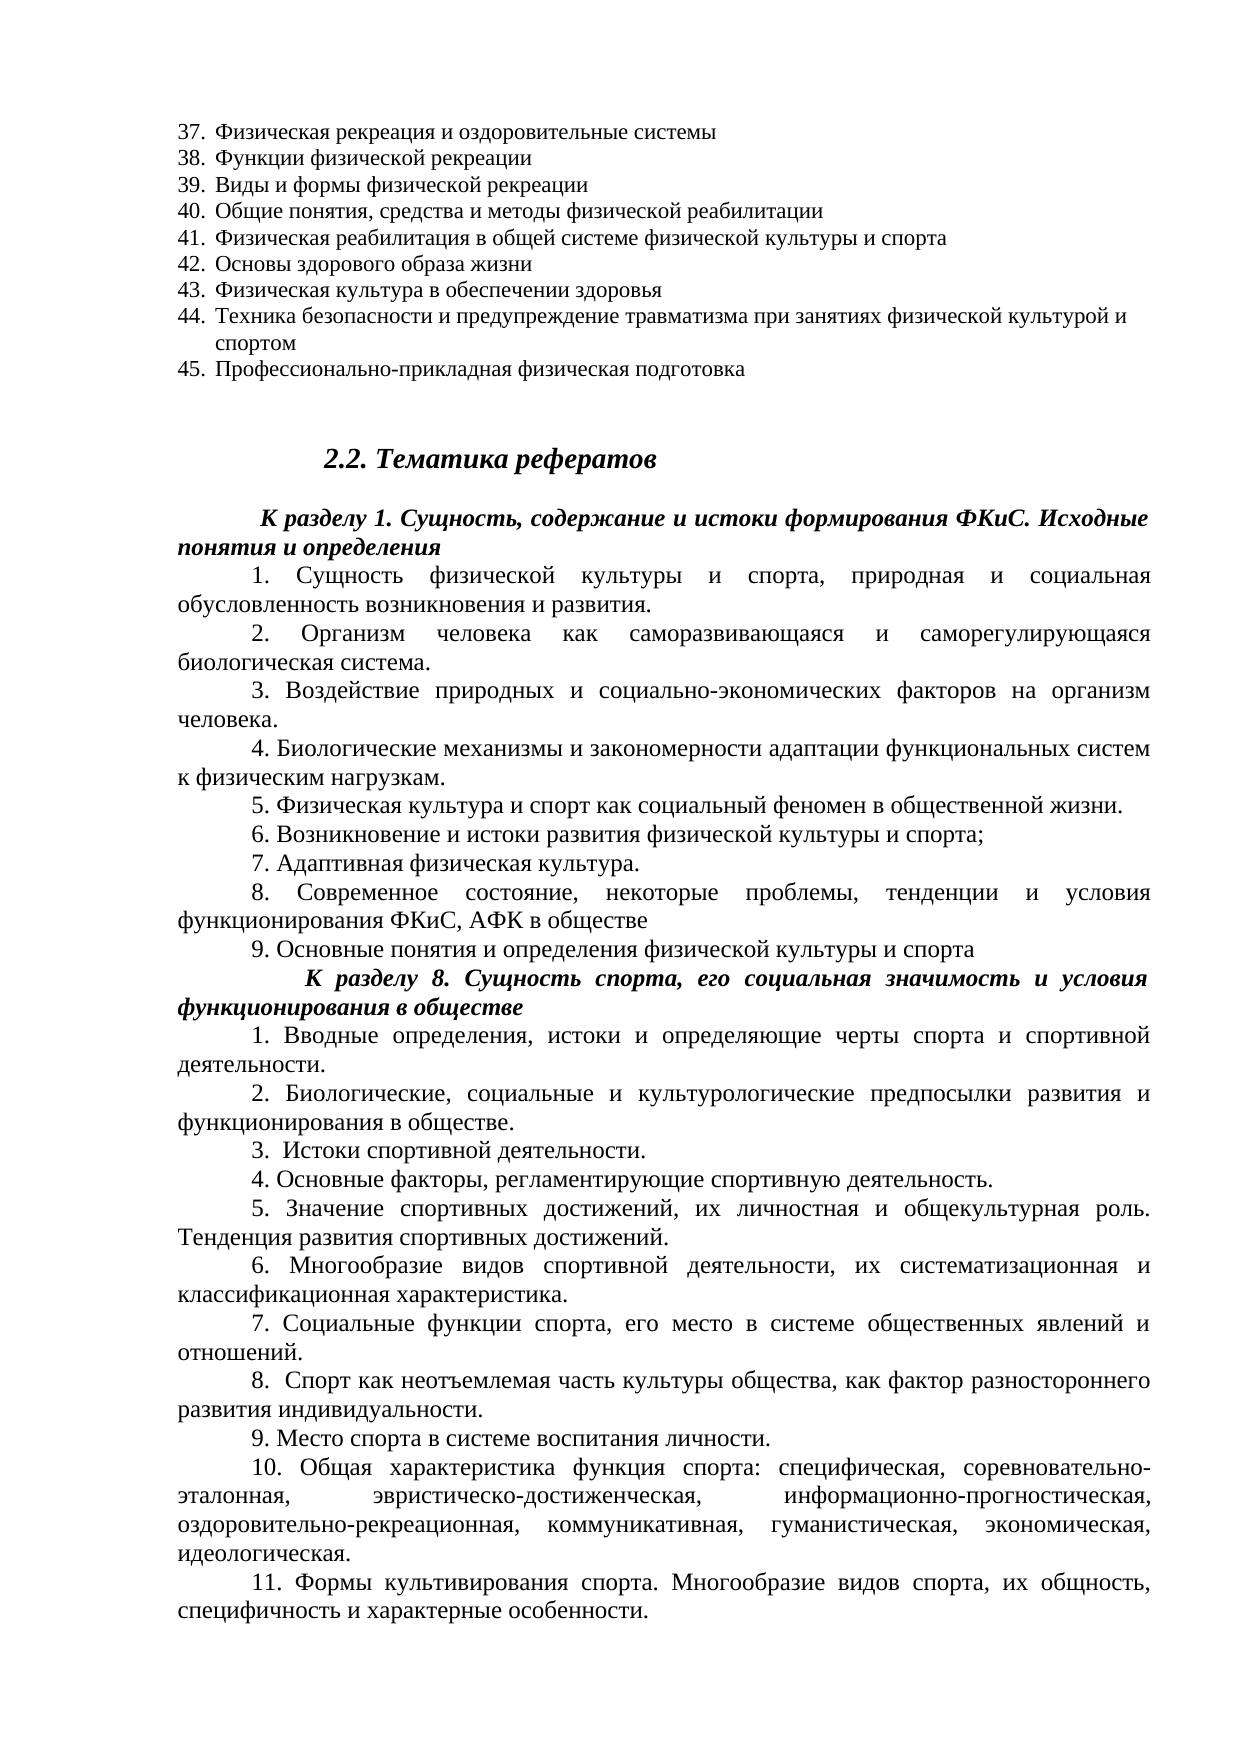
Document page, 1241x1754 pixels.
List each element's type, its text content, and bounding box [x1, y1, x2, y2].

list Техника безопасности и предупреждение травматизма при занятиях физической культурой и спортом [177, 303, 1152, 355]
text 6. Многообразие видов спортивной деятельности, их систематизационная и классификационная характеристика. [177, 1251, 1152, 1308]
text 2.2. Тематика рефератов [177, 442, 1152, 475]
text 1. Вводные определения, истоки и определяющие черты спорта и спортивной деятельности. [177, 1021, 1152, 1078]
list Физическая реабилитация в общей системе физической культуры и спорта [177, 223, 1152, 250]
list Основы здорового образа жизни [177, 250, 1152, 276]
text 8. Современное состояние, некоторые проблемы, тенденции и условия функционирования ФКиС, АФК в обществе [177, 877, 1152, 934]
list Физическая рекреация и оздоровительные системы [177, 118, 1152, 144]
text 1. Сущность физической культуры и спорта, природная и социальная обусловленность возникновения и развития. [177, 561, 1152, 618]
text К разделу 1. Сущность, содержание и истоки формирования ФКиС. Исходные понятия и определения [177, 503, 1152, 561]
text 10. Общая характеристика функция спорта: специфическая, соревновательно-эталонная, эвристическо-достиженческая, информационно-прогностическая, оздоровительно-рекреационная, коммуникативная, гуманистическая, экономическая, идеологическая. [177, 1452, 1152, 1567]
text 2. Биологические, социальные и культурологические предпосылки развития и функционирования в обществе. [177, 1078, 1152, 1136]
list Физическая культура в обеспечении здоровья [177, 276, 1152, 303]
text 8. Спорт как неотъемлемая часть культуры общества, как фактор разностороннего развития индивидуальности. [177, 1366, 1152, 1423]
text 6. Возникновение и истоки развития физической культуры и спорта; [177, 819, 1152, 848]
list Функции физической рекреации [177, 144, 1152, 171]
text 2. Организм человека как саморазвивающаяся и саморегулирующаяся биологическая система. [177, 618, 1152, 676]
list Профессионально-прикладная физическая подготовка [177, 355, 1152, 382]
text 9. Место спорта в системе воспитания личности. [177, 1423, 1152, 1452]
text 4. Основные факторы, регламентирующие спортивную деятельность. [177, 1164, 1152, 1193]
list Общие понятия, средства и методы физической реабилитации [177, 197, 1152, 223]
text К разделу 8. Сущность спорта, его социальная значимость и условия функционирования в обществе [177, 963, 1152, 1021]
text 5. Физическая культура и спорт как социальный феномен в общественной жизни. [177, 791, 1152, 819]
text 11. Формы культивирования спорта. Многообразие видов спорта, их общность, специфичность и характерные особенности. [177, 1567, 1152, 1624]
list Виды и формы физической рекреации [177, 171, 1152, 197]
text 9. Основные понятия и определения физической культуры и спорта [177, 934, 1152, 963]
text 5. Значение спортивных достижений, их личностная и общекультурная роль. Тенденция развития спортивных достижений. [177, 1193, 1152, 1251]
text 4. Биологические механизмы и закономерности адаптации функциональных систем к физическим нагрузкам. [177, 733, 1152, 791]
text 7. Социальные функции спорта, его место в системе общественных явлений и отношений. [177, 1308, 1152, 1366]
text 7. Адаптивная физическая культура. [177, 848, 1152, 877]
text 3. Истоки спортивной деятельности. [177, 1136, 1152, 1164]
text 3. Воздействие природных и социально-экономических факторов на организм человека. [177, 676, 1152, 733]
